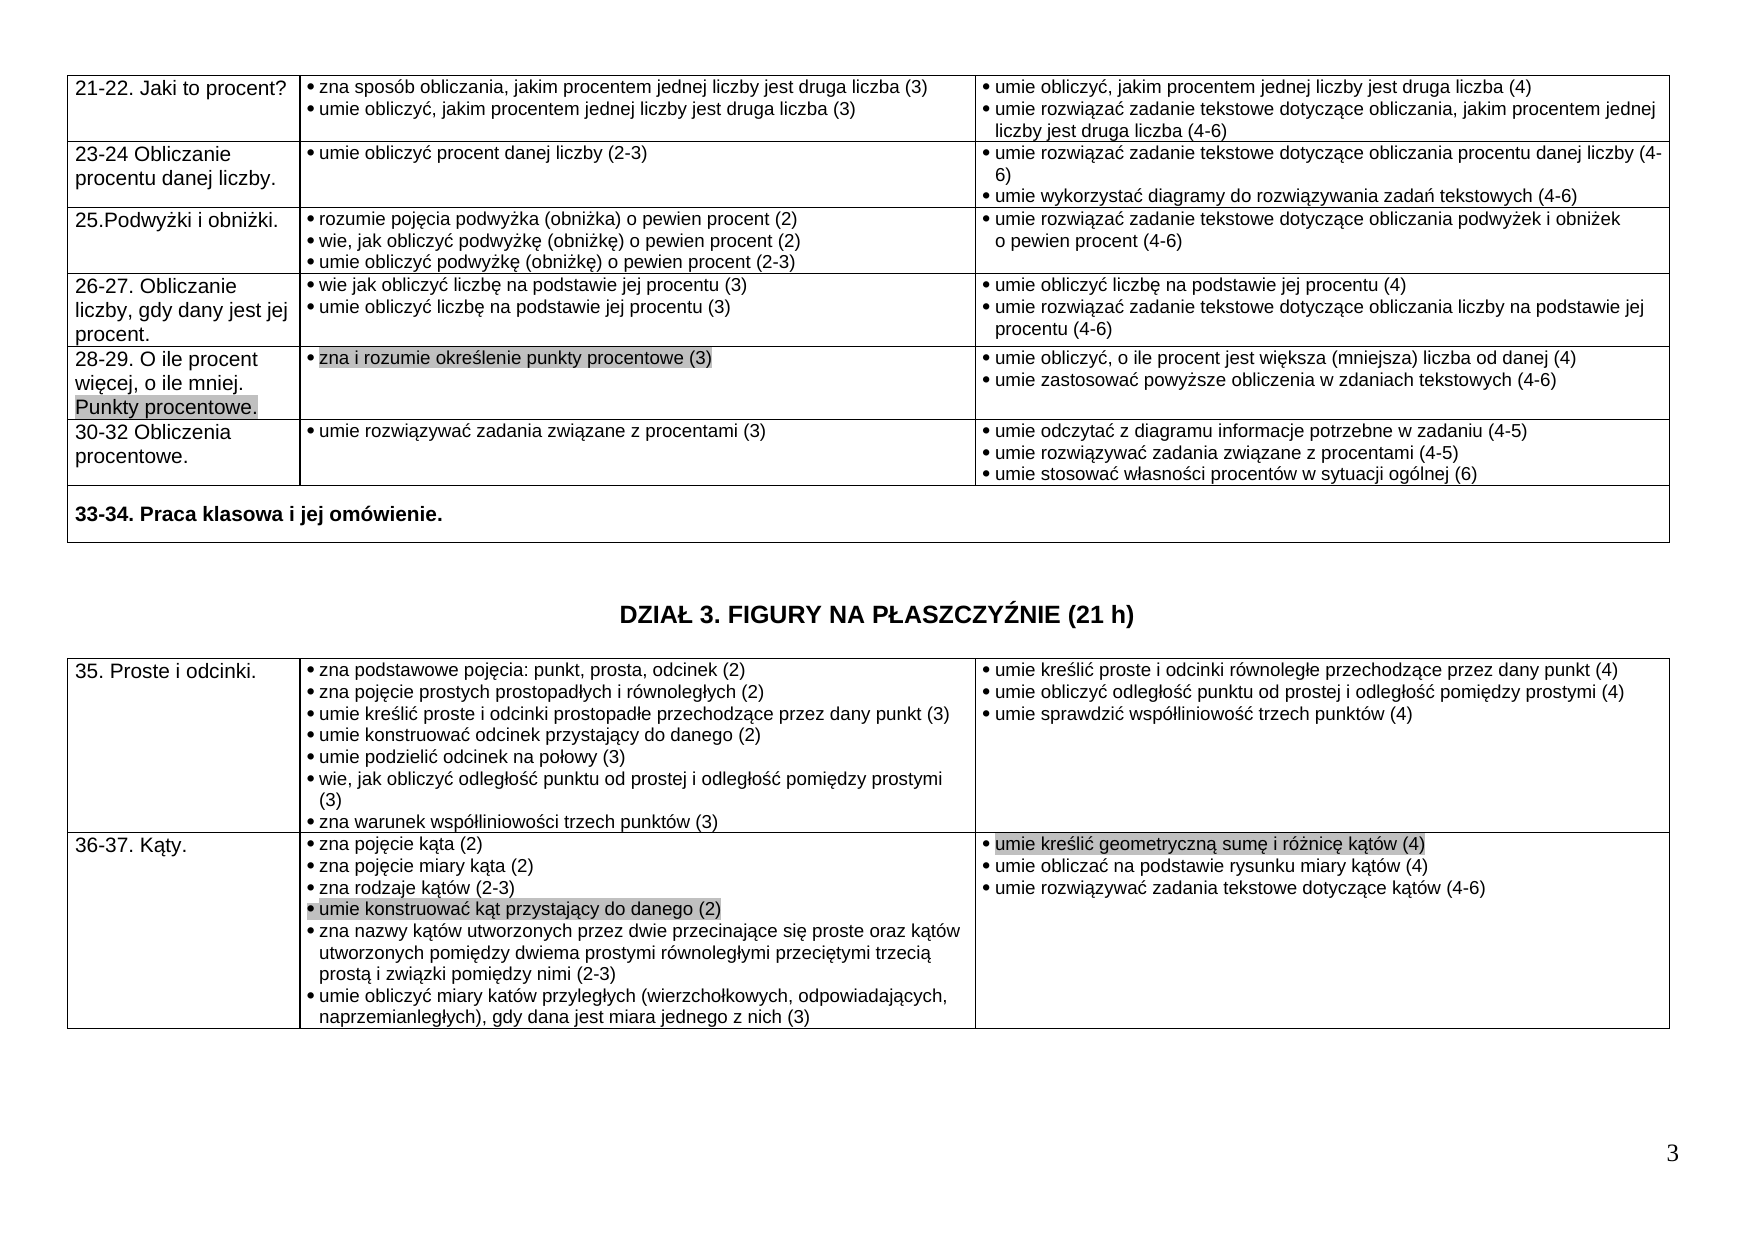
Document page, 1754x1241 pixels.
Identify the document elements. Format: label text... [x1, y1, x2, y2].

table_cell umie rozwiązać zadanie tekstowe dotyczące obliczania podwyżek i obniżek o pewien procent (4-6) [976, 208, 1669, 273]
table_cell umie obliczyć procent danej liczby (2-3) [301, 142, 975, 207]
text DZIAŁ 3. FIGURY NA PŁASZCZYŹNIE (21 h) [75, 600, 1679, 629]
table_cell 26-27. Obliczanie liczby, gdy dany jest jej procent. [68, 274, 299, 346]
table_cell wie jak obliczyć liczbę na podstawie jej procentu (3) umie obliczyć liczbę na podstawie jej procentu (3) [301, 274, 975, 346]
table_cell umie obliczyć liczbę na podstawie jej procentu (4) umie rozwiązać zadanie tekstowe dotyczące obliczania liczby na podstawie jej procentu (4-6) [976, 274, 1669, 346]
table_cell 36-37. Kąty. [68, 833, 299, 1028]
table_header umie kreślić proste i odcinki równoległe przechodzące przez dany punkt (4) umie obliczyć odległość punktu od prostej i odległość pomiędzy prostymi (4) umie sprawdzić współliniowość trzech punktów (4) [976, 659, 1669, 832]
table_cell umie kreślić geometryczną sumę i różnicę kątów (4) umie obliczać na podstawie rysunku miary kątów (4) umie rozwiązywać zadania tekstowe dotyczące kątów (4-6) [976, 833, 1669, 1028]
table_header umie obliczyć, jakim procentem jednej liczby jest druga liczba (4) umie rozwiązać zadanie tekstowe dotyczące obliczania, jakim procentem jednej liczby jest druga liczba (4-6) [976, 76, 1669, 141]
table_header zna podstawowe pojęcia: punkt, prosta, odcinek (2) zna pojęcie prostych prostopadłych i równoległych (2) umie kreślić proste i odcinki prostopadłe przechodzące przez dany punkt (3) umie konstruować odcinek przystający do danego (2) umie podzielić odcinek na połowy (3) wie, jak obliczyć odległość punktu od prostej i odległość pomiędzy prostymi (3) zna warunek współliniowości trzech punktów (3) [301, 659, 975, 832]
table_cell 30-32 Obliczenia procentowe. [68, 420, 299, 485]
table_cell 25.Podwyżki i obniżki. [68, 208, 299, 273]
table_cell rozumie pojęcia podwyżka (obniżka) o pewien procent (2) wie, jak obliczyć podwyżkę (obniżkę) o pewien procent (2) umie obliczyć podwyżkę (obniżkę) o pewien procent (2-3) [301, 208, 975, 273]
table_header 35. Proste i odcinki. [68, 659, 299, 832]
table_cell zna pojęcie kąta (2) zna pojęcie miary kąta (2) zna rodzaje kątów (2-3) umie konstruować kąt przystający do danego (2) zna nazwy kątów utworzonych przez dwie przecinające się proste oraz kątów utworzonych pomiędzy dwiema prostymi równoległymi przeciętymi trzecią prostą i związki pomiędzy nimi (2-3) umie obliczyć miary katów przyległych (wierzchołkowych, odpowiadających, naprzemianległych), gdy dana jest miara jednego z nich (3) [301, 833, 975, 1028]
table_header 21-22. Jaki to procent? [68, 76, 299, 141]
table_cell umie rozwiązywać zadania związane z procentami (3) [301, 420, 975, 485]
table_header zna sposób obliczania, jakim procentem jednej liczby jest druga liczba (3) umie obliczyć, jakim procentem jednej liczby jest druga liczba (3) [301, 76, 975, 141]
table_cell 28-29. O ile procent więcej, o ile mniej. Punkty procentowe. [68, 347, 299, 419]
table_cell 23-24 Obliczanie procentu danej liczby. [68, 142, 299, 207]
table_cell umie rozwiązać zadanie tekstowe dotyczące obliczania procentu danej liczby (4-6) umie wykorzystać diagramy do rozwiązywania zadań tekstowych (4-6) [976, 142, 1669, 207]
table_cell umie odczytać z diagramu informacje potrzebne w zadaniu (4-5) umie rozwiązywać zadania związane z procentami (4-5) umie stosować własności procentów w sytuacji ogólnej (6) [976, 420, 1669, 485]
table_cell umie obliczyć, o ile procent jest większa (mniejsza) liczba od danej (4) umie zastosować powyższe obliczenia w zdaniach tekstowych (4-6) [976, 347, 1669, 419]
table_cell 33-34. Praca klasowa i jej omówienie. [68, 486, 1669, 542]
table_cell zna i rozumie określenie punkty procentowe (3) [301, 347, 975, 419]
